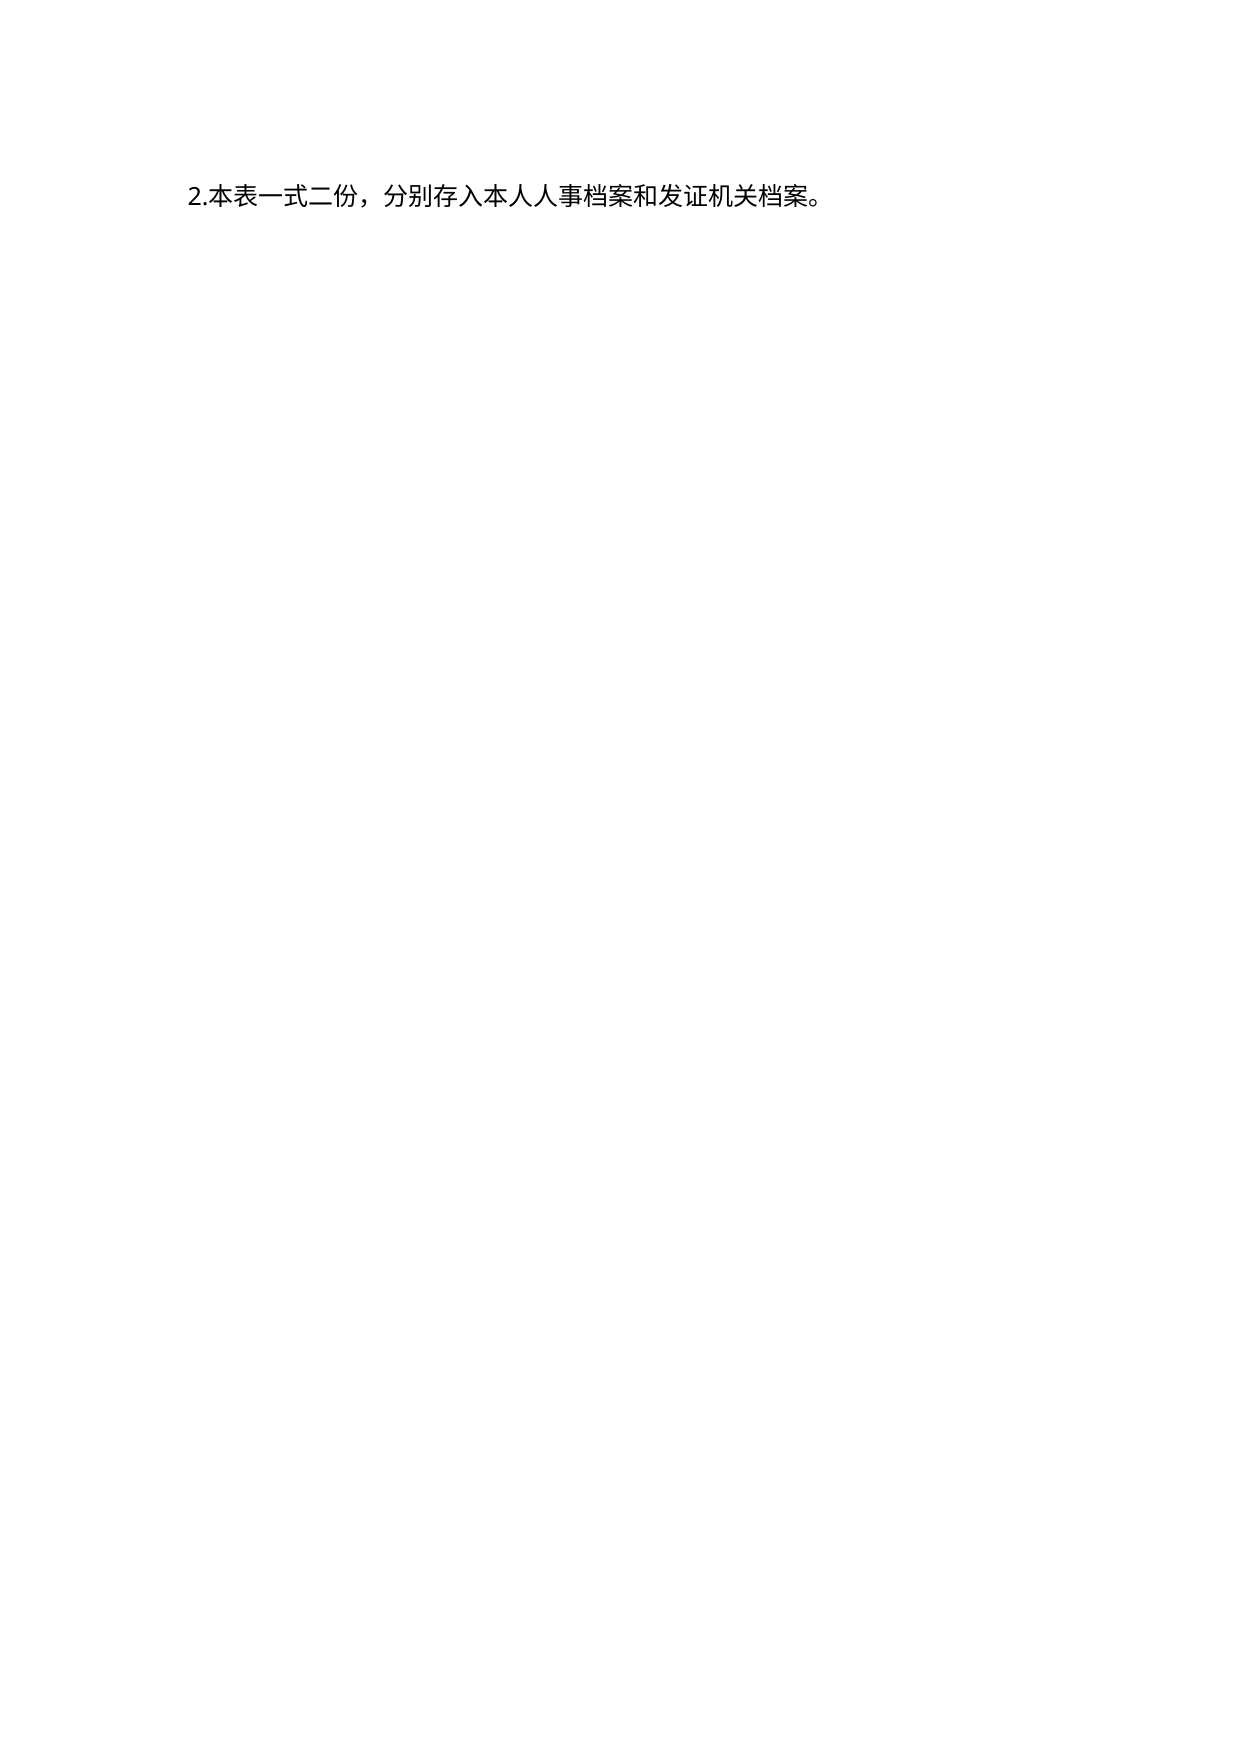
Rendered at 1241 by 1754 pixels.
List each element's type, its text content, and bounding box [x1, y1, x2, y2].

text 2.本表一式二份，分别存入本人人事档案和发证机关档案。 [187, 162, 1053, 227]
